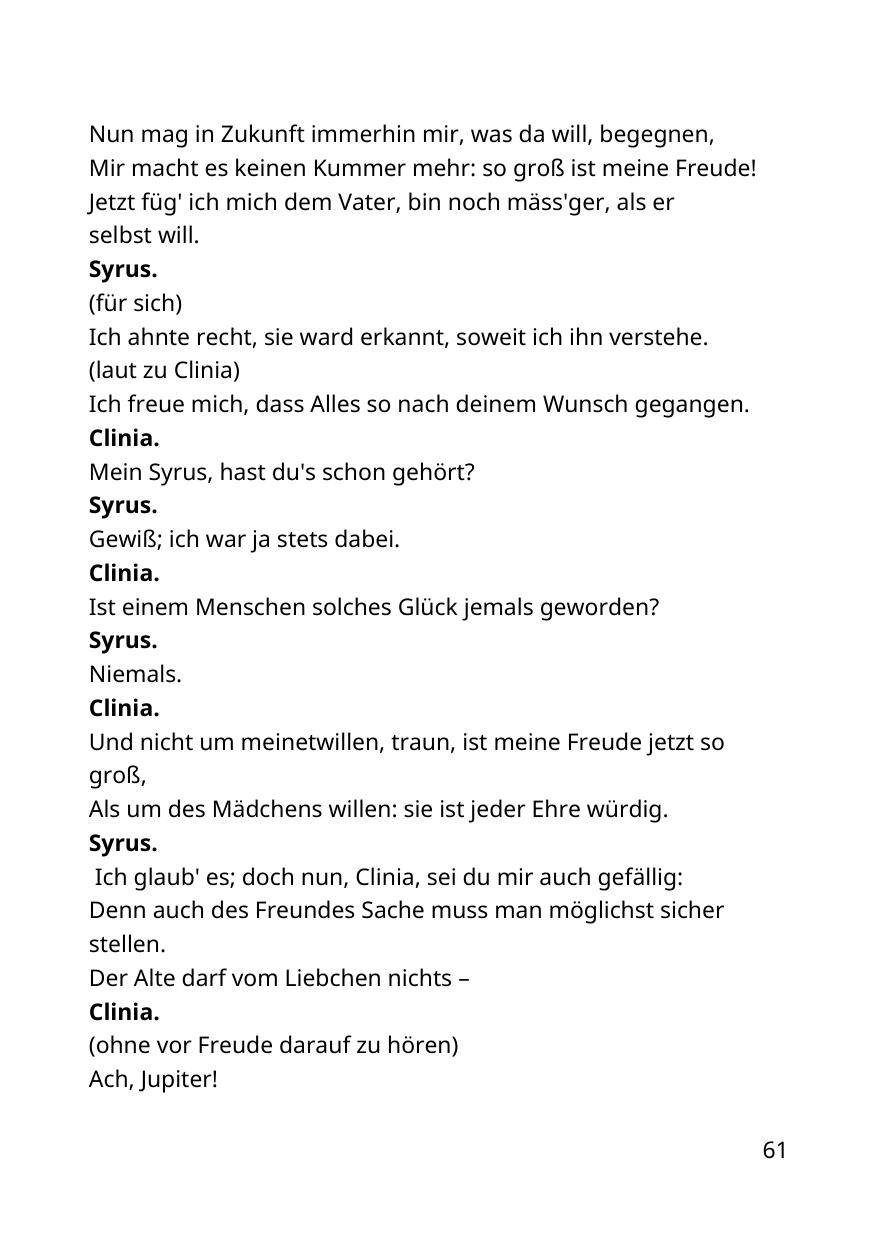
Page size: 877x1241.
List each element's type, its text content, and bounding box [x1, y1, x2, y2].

text Syrus. [89, 489, 788, 521]
text Ich freue mich, dass Alles so nach deinem Wunsch gegangen. [89, 388, 788, 419]
text Clinia. [89, 996, 788, 1027]
text Ich ahnte recht, sie ward erkannt, soweit ich ihn verstehe. [89, 321, 788, 352]
text Mir macht es keinen Kummer mehr: so groß ist meine Freude! [89, 152, 788, 183]
text Denn auch des Freundes Sache muss man möglichst sicher [89, 894, 788, 926]
text Clinia. [89, 692, 788, 723]
text (für sich) [89, 287, 788, 318]
text (laut zu Clinia) [89, 354, 788, 386]
text selbst will. [89, 219, 788, 251]
text Syrus. [89, 253, 788, 284]
text Ach, Jupiter! [89, 1063, 788, 1094]
text Gewiß; ich war ja stets dabei. [89, 523, 788, 554]
text Als um des Mädchens willen: sie ist jeder Ehre würdig. [89, 793, 788, 824]
text Clinia. [89, 422, 788, 453]
text Der Alte darf vom Liebchen nichts – [89, 962, 788, 993]
text (ohne vor Freude darauf zu hören) [89, 1029, 788, 1061]
text Nun mag in Zukunft immerhin mir, was da will, begegnen, [89, 118, 788, 149]
text Jetzt füg' ich mich dem Vater, bin noch mäss'ger, als er [89, 186, 788, 217]
text Und nicht um meinetwillen, traun, ist meine Freude jetzt so [89, 726, 788, 757]
text Syrus. [89, 827, 788, 858]
text Ist einem Menschen solches Glück jemals geworden? [89, 591, 788, 622]
text groß, [89, 759, 788, 791]
text stellen. [89, 928, 788, 959]
text Clinia. [89, 557, 788, 588]
text Syrus. [89, 624, 788, 656]
text Niemals. [89, 658, 788, 689]
text Mein Syrus, hast du's schon gehört? [89, 456, 788, 487]
text Ich glaub' es; doch nun, Clinia, sei du mir auch gefällig: [89, 861, 788, 892]
